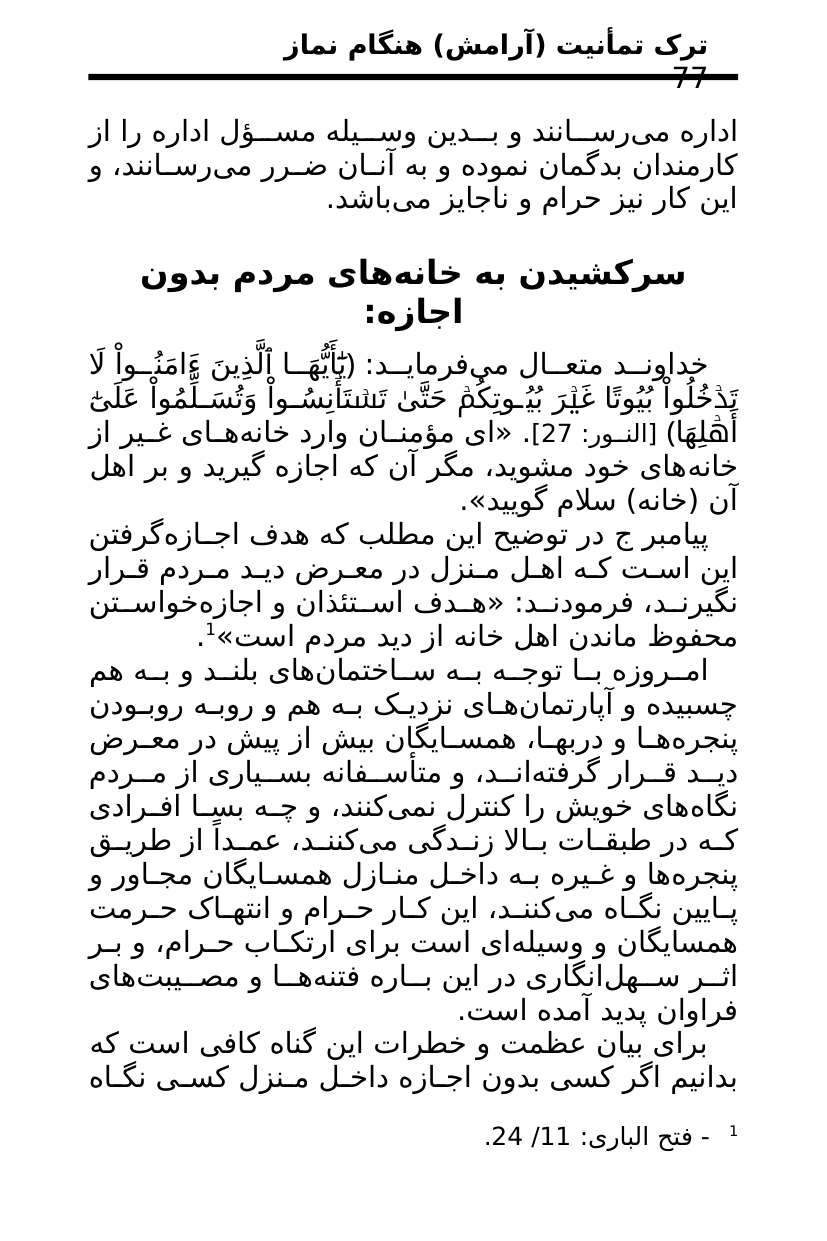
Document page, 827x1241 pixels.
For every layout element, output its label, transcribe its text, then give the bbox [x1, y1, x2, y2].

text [89, 1027, 738, 1095]
text امروزه با توجه به ساختمان‌های بلند و به هم چسبیده و آپارتمان‌های نزدیک به هم و روبه روبودن پنجره‌ها و دربها، همسایگان بیش از پیش در معرض دید قرار گرفته‌اند، و متأسفانه بسیاری از مردم نگاه‌های خویش را کنترل نمی‌کنند، و چه بسا افرادی که در طبقات بالا زندگی می‌کنند، عمداً از طریق پنجره‌ها و غیره به داخل منازل همسایگان مجاور و پایین نگاه می‌کنند، این کار حرام و انتهاک حرمت همسایگان و وسیله‌ای است برای ارتکاب حرام، و بر اثر سهل‌انگاری در این باره فتنه‌ها و مصیبت‌های فراوان پدید آمده است. [89, 653, 738, 1027]
text پیامبر ج در توضیح این مطلب که هدف اجازه‌گرفتن این است که اهل منزل در معرض دید مردم قرار نگیرند، فرمودند: «هدف استئذان و اجازه‌خواستن محفوظ‌ ماندن اهل خانه از دید مردم است». [89, 517, 738, 653]
text خداوند متعال می‌فرماید: ﴿يَٰٓأَيُّهَا ٱلَّذِينَ ءَامَنُواْ لَا تَدۡخُلُواْ بُيُوتًا غَيۡرَ بُيُوتِكُمۡ حَتَّىٰ تَسۡتَأۡنِسُواْ وَتُسَلِّمُواْ عَلَىٰٓ أَهۡلِهَا﴾ [النور: 27]. «ای مؤمنان وارد خانه‌های غیر از خانه‌های خود مشوید، مگر آن که اجازه گیرید و بر اهل آن (خانه) سلام گویید». [89, 348, 738, 517]
text سرکشیدن به خانه‌های مردم بدون اجازه: [89, 253, 738, 331]
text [89, 114, 738, 216]
